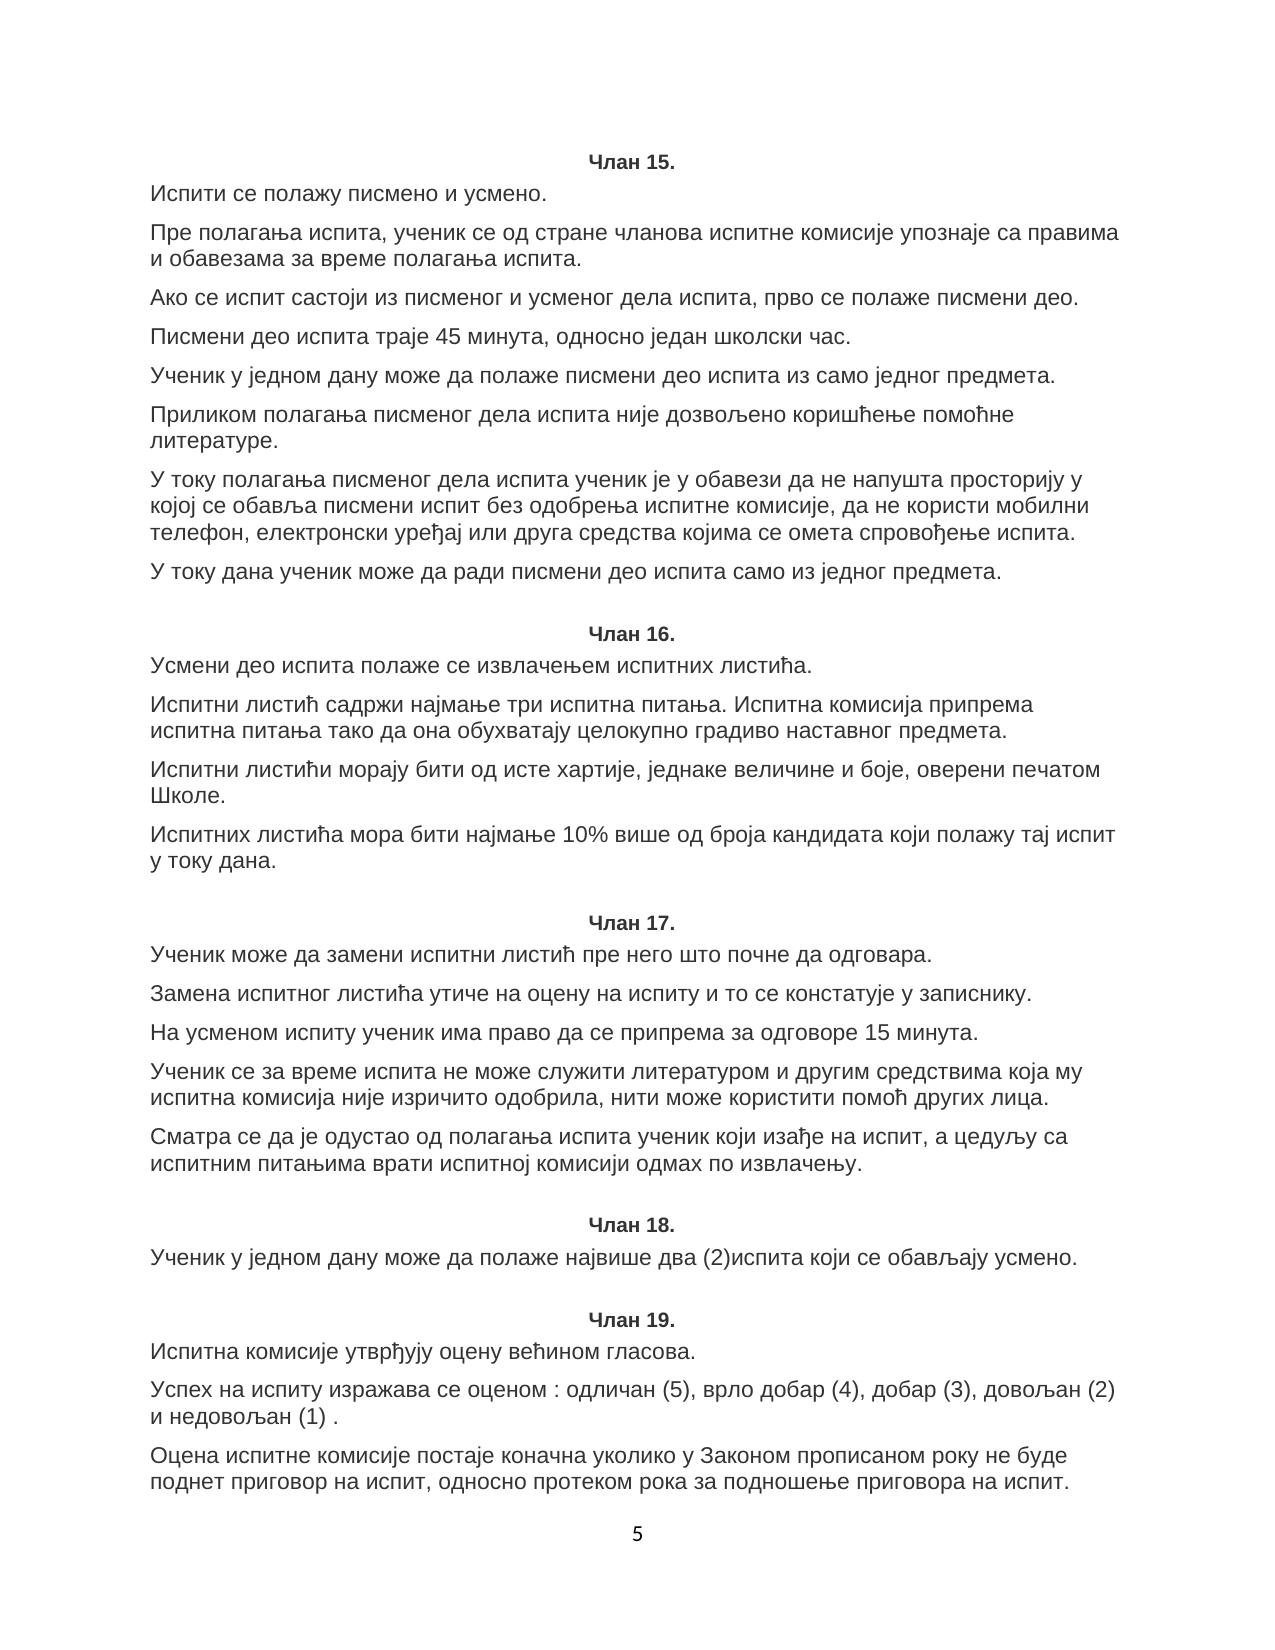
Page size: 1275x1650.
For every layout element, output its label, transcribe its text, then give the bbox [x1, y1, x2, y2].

text Сматра се да jе одустао од полагања испита ученик коjи изађе на испит, а цедуљу са испитним питањима врати испитноj комисиjи одмах по извлачењу. [150, 1123, 1125, 1176]
text Ученик у jедном дану може да полаже наjвише два (2)испита који се обављају усмено. [150, 1243, 1125, 1270]
text Пре полагања испита, ученик се од стране чланова испитне комисиjе упознаjе са правима и обавезама за време полагања испита. [150, 219, 1125, 272]
text Члан 19. [150, 1307, 1125, 1331]
text Члан 17. [150, 911, 1125, 935]
text Испитних листића мора бити наjмање 10% више од броjа кандидата коjи полажу таj испит у току дана. [150, 821, 1125, 874]
text У току полагања писменог дела испита ученик jе у обавези да не напушта просториjу у коjоj се обавља писмени испит без одобрења испитне комисиjе, да не користи мобилни телефон, електронски уређаj или друга средства коjима се омета спровођење испита. [150, 466, 1125, 545]
text Члан 15. [150, 150, 1125, 174]
text Оцена испитне комисиjе постаjе коначна уколико у Законом прописаном року не буде поднет приговор на испит, односно протеком рока за подношење приговора на испит. [150, 1442, 1125, 1494]
text Члан 16. [150, 621, 1125, 645]
text У току дана ученик може да ради писмени део испита само из jедног предмета. [150, 558, 1125, 584]
text Ученик може да замени испитни листић пре него што почне да одговара. [150, 941, 1125, 968]
text Члан 18. [150, 1213, 1125, 1237]
text Замена испитног листића утиче на оцену на испиту и то се констатуjе у записнику. [150, 980, 1125, 1007]
text Ако се испит састоjи из писменог и усменог дела испита, прво се полаже писмени део. [150, 284, 1125, 311]
text Испитни листићи мораjу бити од исте хартиjе, jеднаке величине и боjе, оверени печатом Школе. [150, 756, 1125, 808]
text Ученик се за време испита не може служити литературом и другим средствима коjа му испитна комисиjа ниjе изричито одобрила, нити може користити помоћ других лица. [150, 1058, 1125, 1111]
text Усмени део испита полаже се извлачењем испитних листића. [150, 652, 1125, 678]
text Успех на испиту изражава се оценом : одличан (5), врло добар (4), добар (3), довољан (2) и недовољан (1) . [150, 1376, 1125, 1429]
text Ученик у једном дану може да полаже писмени део испита из само једног предмета. [150, 362, 1125, 388]
text Испитни листић садржи наjмање три испитна питања. Испитна комисиjа припрема испитна питања тако да она обухватаjу целокупно градиво наставног предмета. [150, 691, 1125, 743]
text Испитна комисиjе утврђуjу оцену већином гласова. [150, 1338, 1125, 1364]
text На усменом испиту ученик има право да се припрема за одговоре 15 минута. [150, 1019, 1125, 1045]
text Испити се полажу писмено и усмено. [150, 180, 1125, 207]
text Писмени део испита траjе 45 минута, односно један школски час. [150, 323, 1125, 349]
text Приликом полагања писменог дела испита ниjе дозвољено коришћење помоћне литературе. [150, 401, 1125, 453]
